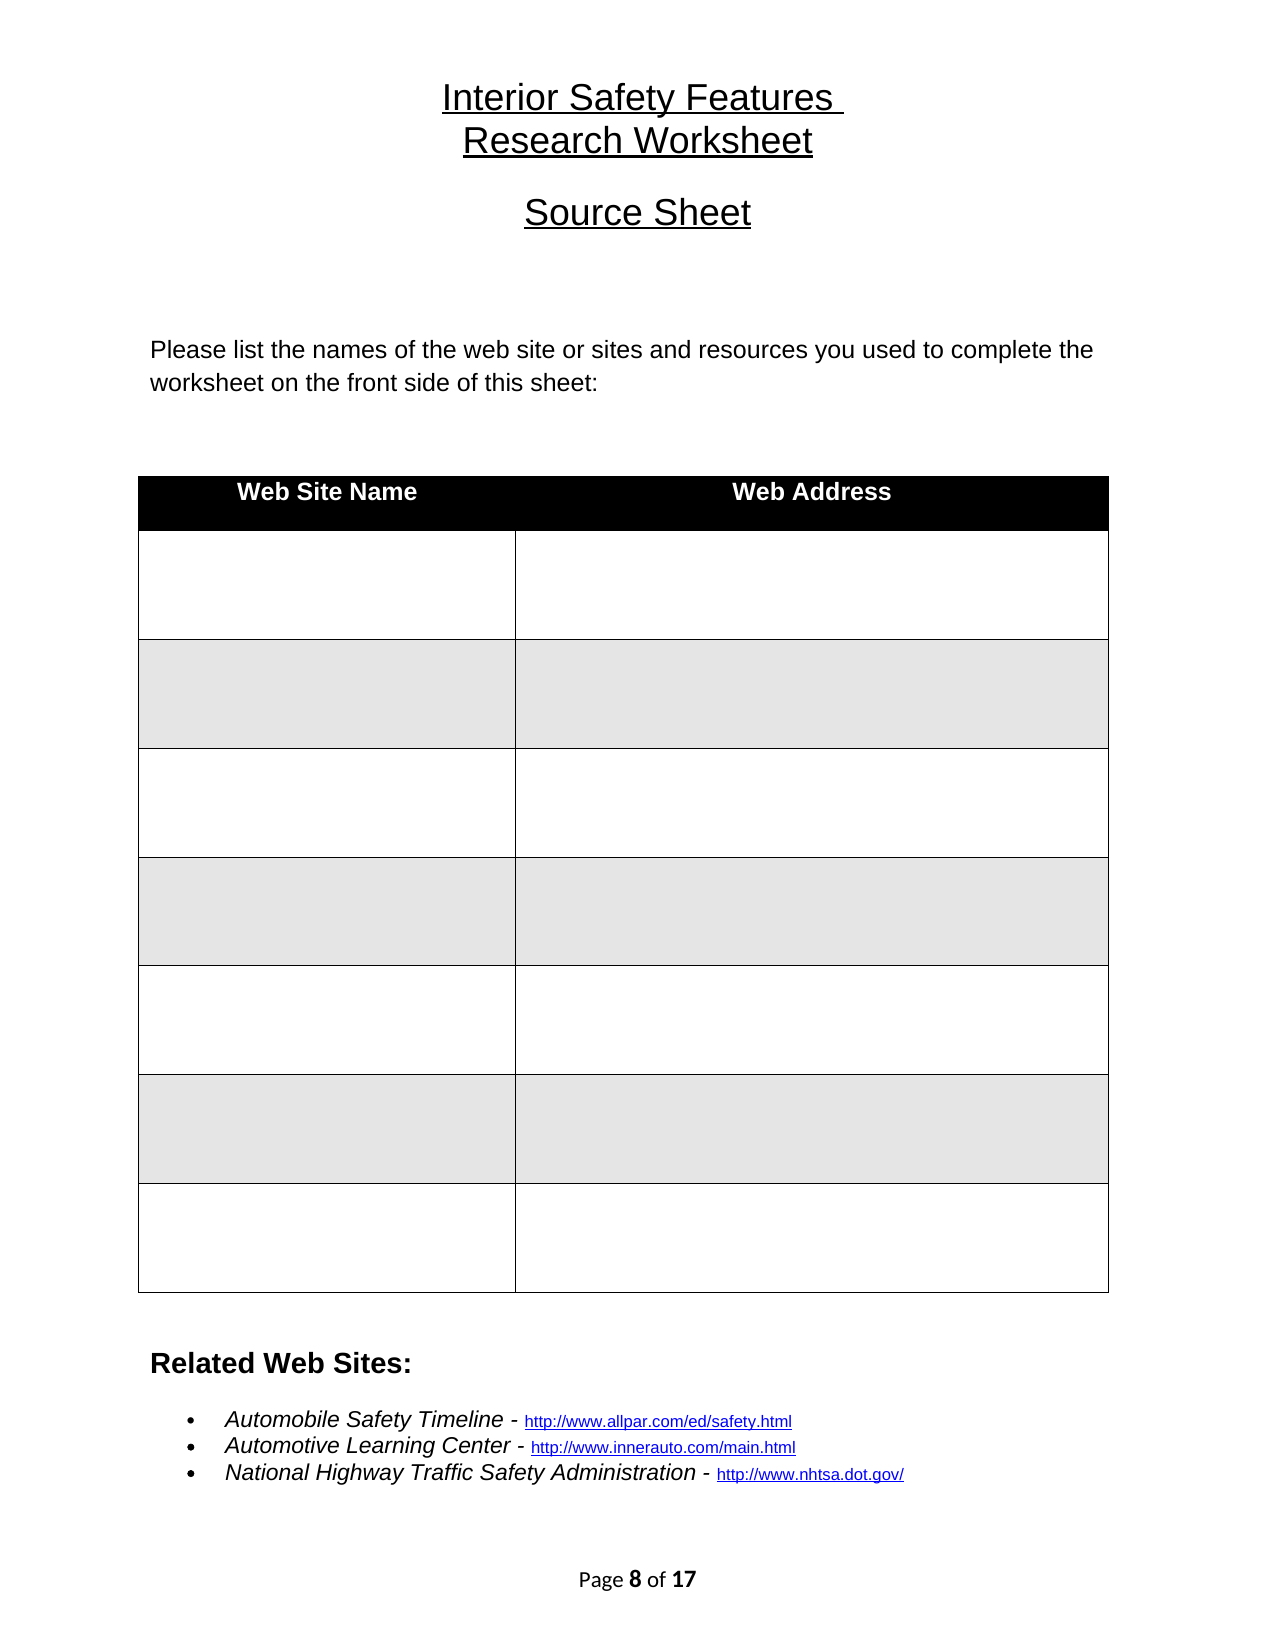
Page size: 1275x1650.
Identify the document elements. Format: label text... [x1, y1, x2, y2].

table_cell [139, 749, 515, 857]
title Source Sheet [150, 190, 1125, 233]
table_cell [516, 531, 1108, 639]
list National Highway Traffic Safety Administration - http://www.nhtsa.dot.gov/ [150, 1459, 1125, 1485]
table_cell [516, 1184, 1108, 1292]
list Automotive Learning Center - http://www.innerauto.com/main.html [187, 1432, 1125, 1459]
text Related Web Sites: [150, 1347, 1125, 1380]
table_cell [139, 858, 515, 965]
table_header Web Site Name [139, 477, 515, 530]
table_header Web Address [516, 477, 1108, 530]
table_cell [139, 1075, 515, 1183]
title Research Worksheet [150, 118, 1125, 161]
table_cell [516, 749, 1108, 857]
text Please list the names of the web site or sites and resources you used to complete the worksheet on the front side of this sheet: [150, 335, 1125, 397]
table_cell [139, 966, 515, 1074]
table_cell [516, 966, 1108, 1074]
title Interior Safety Features [150, 75, 1125, 118]
table_cell [139, 1184, 515, 1292]
table_cell [139, 531, 515, 639]
list Automobile Safety Timeline - http://www.allpar.com/ed/safety.html [187, 1406, 1125, 1432]
table_cell [516, 1075, 1108, 1183]
table_cell [516, 640, 1108, 748]
table_cell [139, 640, 515, 748]
table_cell [516, 858, 1108, 965]
